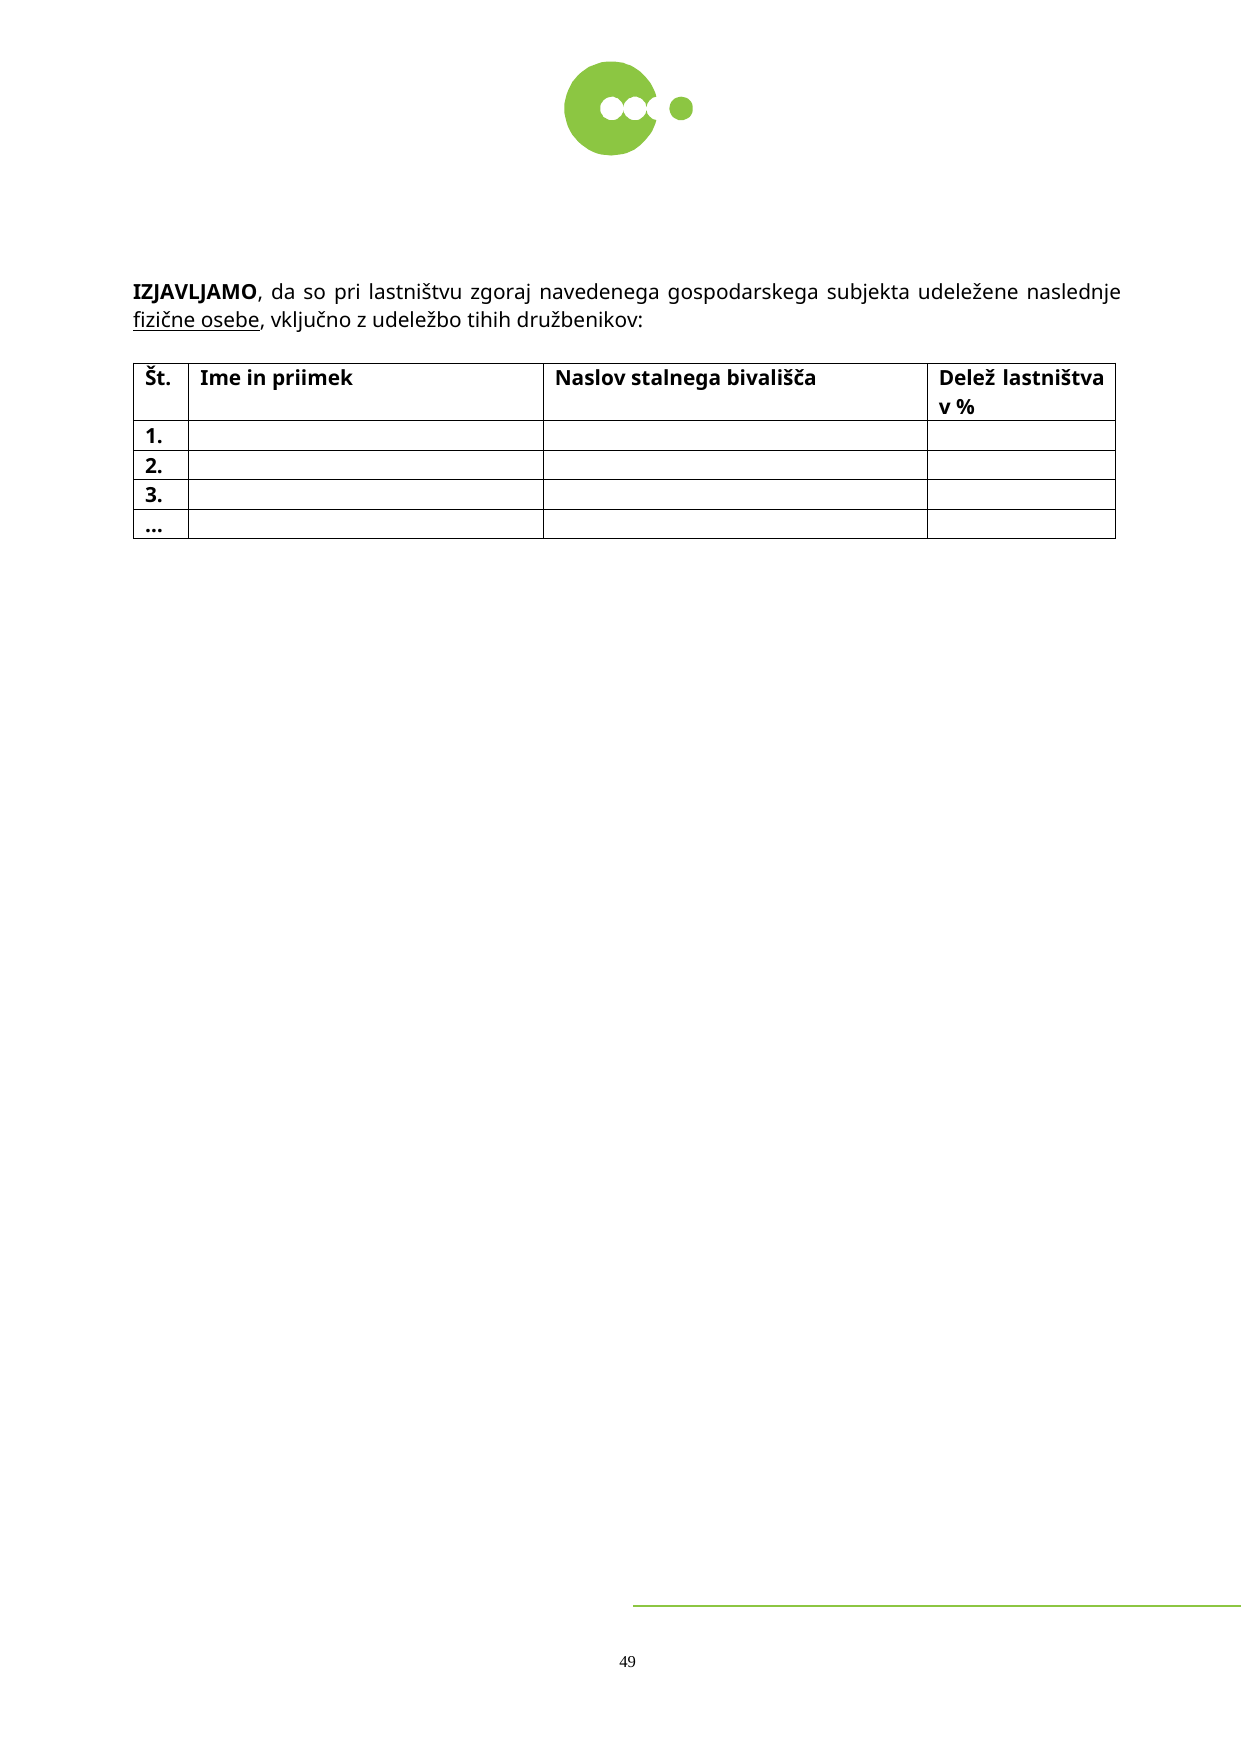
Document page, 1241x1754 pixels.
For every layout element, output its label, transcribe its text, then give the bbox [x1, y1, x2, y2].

table_header Naslov stalnega bivališča [544, 364, 927, 420]
table_cell [928, 421, 1115, 450]
table_cell [189, 451, 543, 479]
table_cell [544, 421, 927, 450]
text IZJAVLJAMO, da so pri lastništvu zgoraj navedenega gospodarskega subjekta udeležene naslednje fizične osebe, vključno z udeležbo tihih družbenikov: [133, 277, 1122, 334]
table_header Št. [134, 364, 188, 420]
table_cell [544, 451, 927, 479]
table_cell 3. [134, 480, 188, 509]
table_cell 2. [134, 451, 188, 479]
table_cell [544, 510, 927, 538]
table_cell 1. [134, 421, 188, 450]
table_cell [189, 421, 543, 450]
table_header Ime in priimek [189, 364, 543, 420]
table_cell [928, 480, 1115, 509]
table_cell … [134, 510, 188, 538]
table_cell [928, 510, 1115, 538]
table_cell [189, 510, 543, 538]
table_cell [189, 480, 543, 509]
table_header Delež lastništva v % [928, 364, 1115, 420]
table_cell [928, 451, 1115, 479]
table_cell [544, 480, 927, 509]
